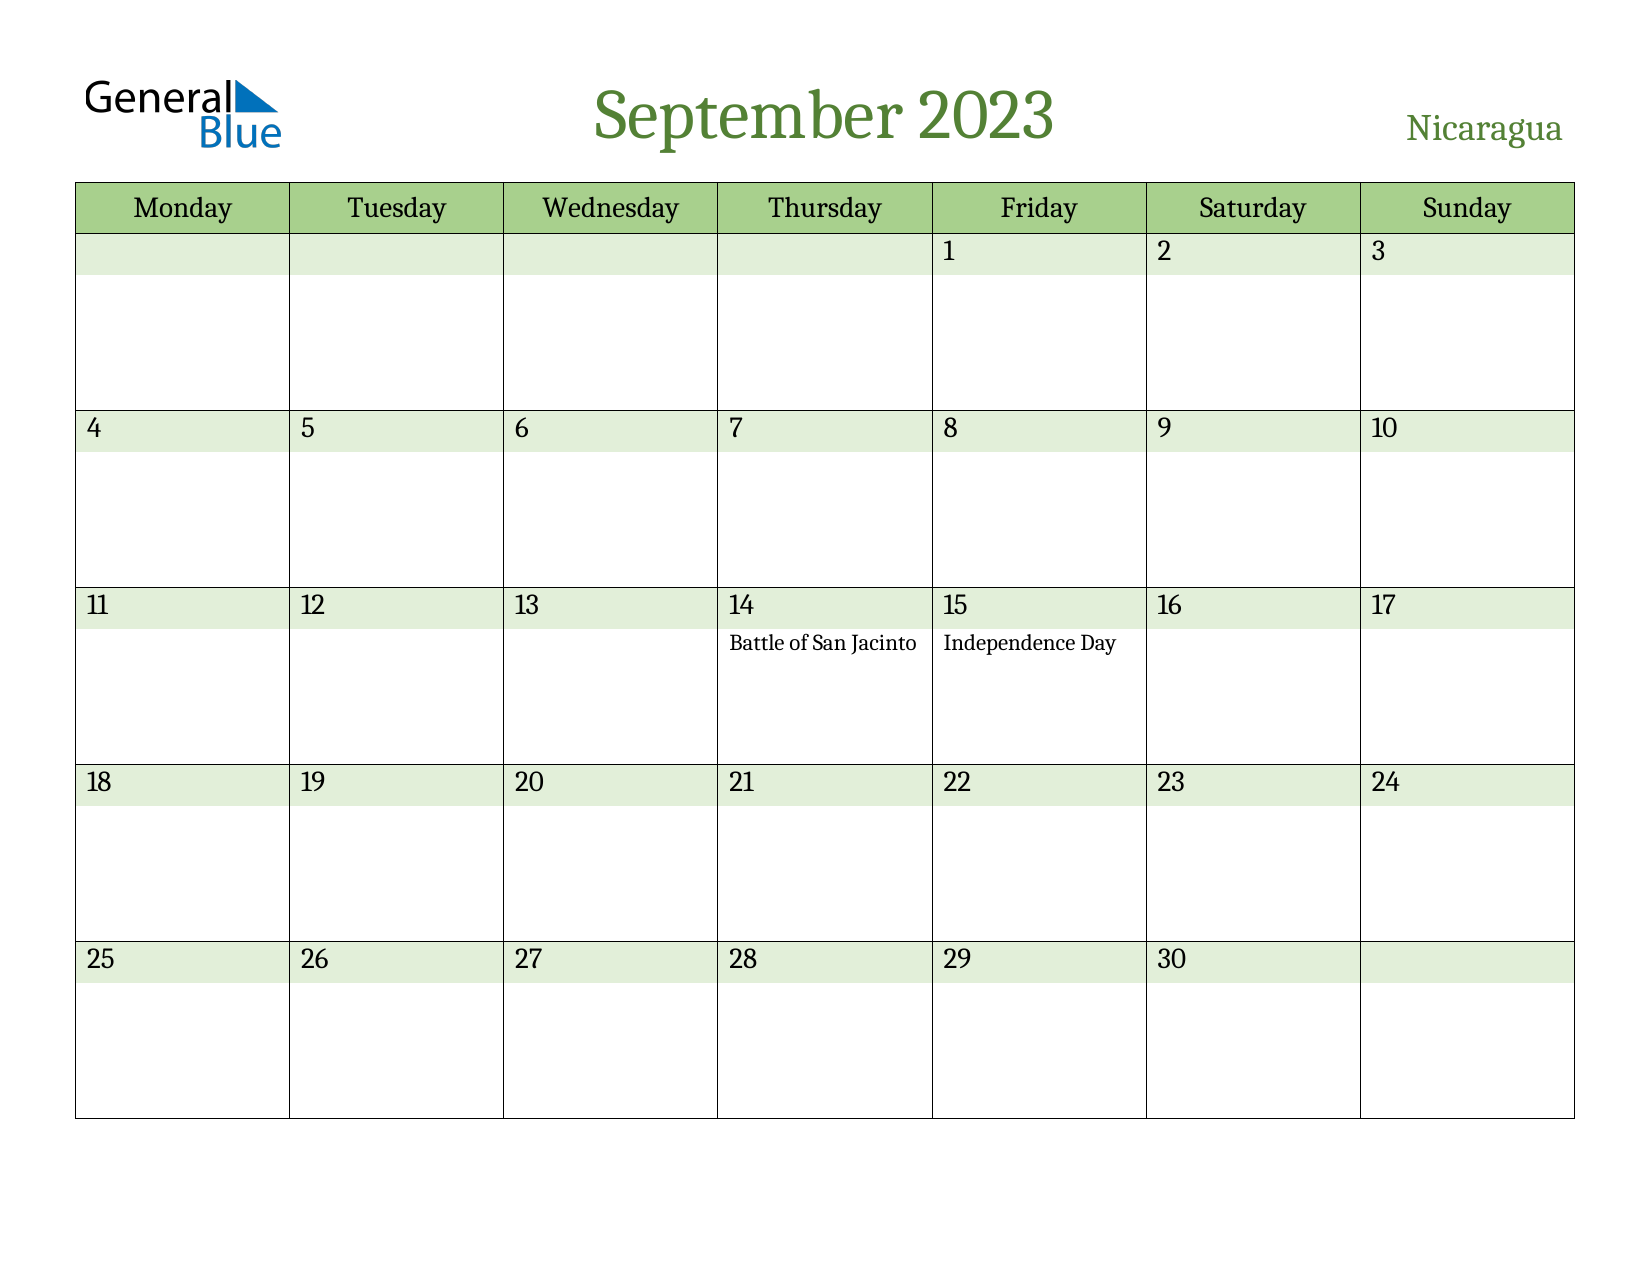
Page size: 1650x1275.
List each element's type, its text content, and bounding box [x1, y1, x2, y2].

table_cell 30 [1147, 942, 1360, 983]
table_cell [290, 806, 503, 941]
table_header September 2023 [504, 75, 1146, 182]
table_cell [1147, 806, 1360, 941]
table_cell 17 [1361, 588, 1574, 629]
table_cell 2 [1147, 234, 1360, 275]
table_cell [718, 806, 932, 941]
table_cell [1361, 629, 1574, 764]
table_cell [1361, 275, 1574, 410]
table_cell [933, 275, 1146, 410]
table_cell [718, 452, 932, 587]
table_header Nicaragua [1146, 75, 1574, 182]
table_cell 23 [1147, 765, 1360, 806]
table_cell [718, 275, 932, 410]
table_cell 14 [718, 588, 932, 629]
table_cell Independence Day [933, 629, 1146, 764]
table_cell Friday [933, 183, 1146, 233]
table_cell [290, 629, 503, 764]
table_cell [1147, 275, 1360, 410]
table_cell 25 [76, 942, 289, 983]
table_cell Saturday [1147, 183, 1360, 233]
table_cell [1147, 629, 1360, 764]
table_cell 10 [1361, 411, 1574, 452]
table_cell 19 [290, 765, 503, 806]
table_cell [1361, 452, 1574, 587]
table_cell 28 [718, 942, 932, 983]
table_header [76, 75, 503, 182]
table_cell 18 [76, 765, 289, 806]
table_cell 16 [1147, 588, 1360, 629]
table_cell 9 [1147, 411, 1360, 452]
table_cell Battle of San Jacinto [718, 629, 932, 764]
table_cell [290, 234, 503, 275]
table_cell [504, 629, 717, 764]
table_cell 24 [1361, 765, 1574, 806]
table_cell [1147, 452, 1360, 587]
table_cell Sunday [1361, 183, 1574, 233]
table_cell 22 [933, 765, 1146, 806]
table_cell [933, 806, 1146, 941]
table_cell Monday [76, 183, 289, 233]
table_cell 12 [290, 588, 503, 629]
table_cell [1147, 983, 1360, 1118]
table_cell [933, 452, 1146, 587]
table_cell [76, 234, 289, 275]
table_cell 6 [504, 411, 717, 452]
table_cell [1361, 806, 1574, 941]
table_cell Thursday [718, 183, 932, 233]
table_cell 1 [933, 234, 1146, 275]
table_cell 29 [933, 942, 1146, 983]
table_cell 3 [1361, 234, 1574, 275]
table_cell [76, 275, 289, 410]
table_cell [718, 234, 932, 275]
table_cell [504, 234, 717, 275]
table_cell [290, 452, 503, 587]
table_cell 8 [933, 411, 1146, 452]
table_cell [504, 983, 717, 1118]
table_cell 13 [504, 588, 717, 629]
table_cell [1361, 983, 1574, 1118]
picture [86, 80, 281, 148]
table_cell [718, 983, 932, 1118]
table_cell 15 [933, 588, 1146, 629]
table_cell [933, 983, 1146, 1118]
table_cell [1361, 942, 1574, 983]
table_cell [290, 983, 503, 1118]
table_cell 26 [290, 942, 503, 983]
table_cell [504, 806, 717, 941]
table_cell 7 [718, 411, 932, 452]
table_cell Tuesday [290, 183, 503, 233]
table_cell 5 [290, 411, 503, 452]
table_cell [76, 452, 289, 587]
table_cell [290, 275, 503, 410]
table_cell [76, 806, 289, 941]
table_cell 21 [718, 765, 932, 806]
table_cell [504, 452, 717, 587]
table_cell 20 [504, 765, 717, 806]
table_cell [76, 629, 289, 764]
table_cell Wednesday [504, 183, 717, 233]
table_cell 27 [504, 942, 717, 983]
table_cell 11 [76, 588, 289, 629]
table_cell 4 [76, 411, 289, 452]
table_cell [76, 983, 289, 1118]
table_cell [504, 275, 717, 410]
